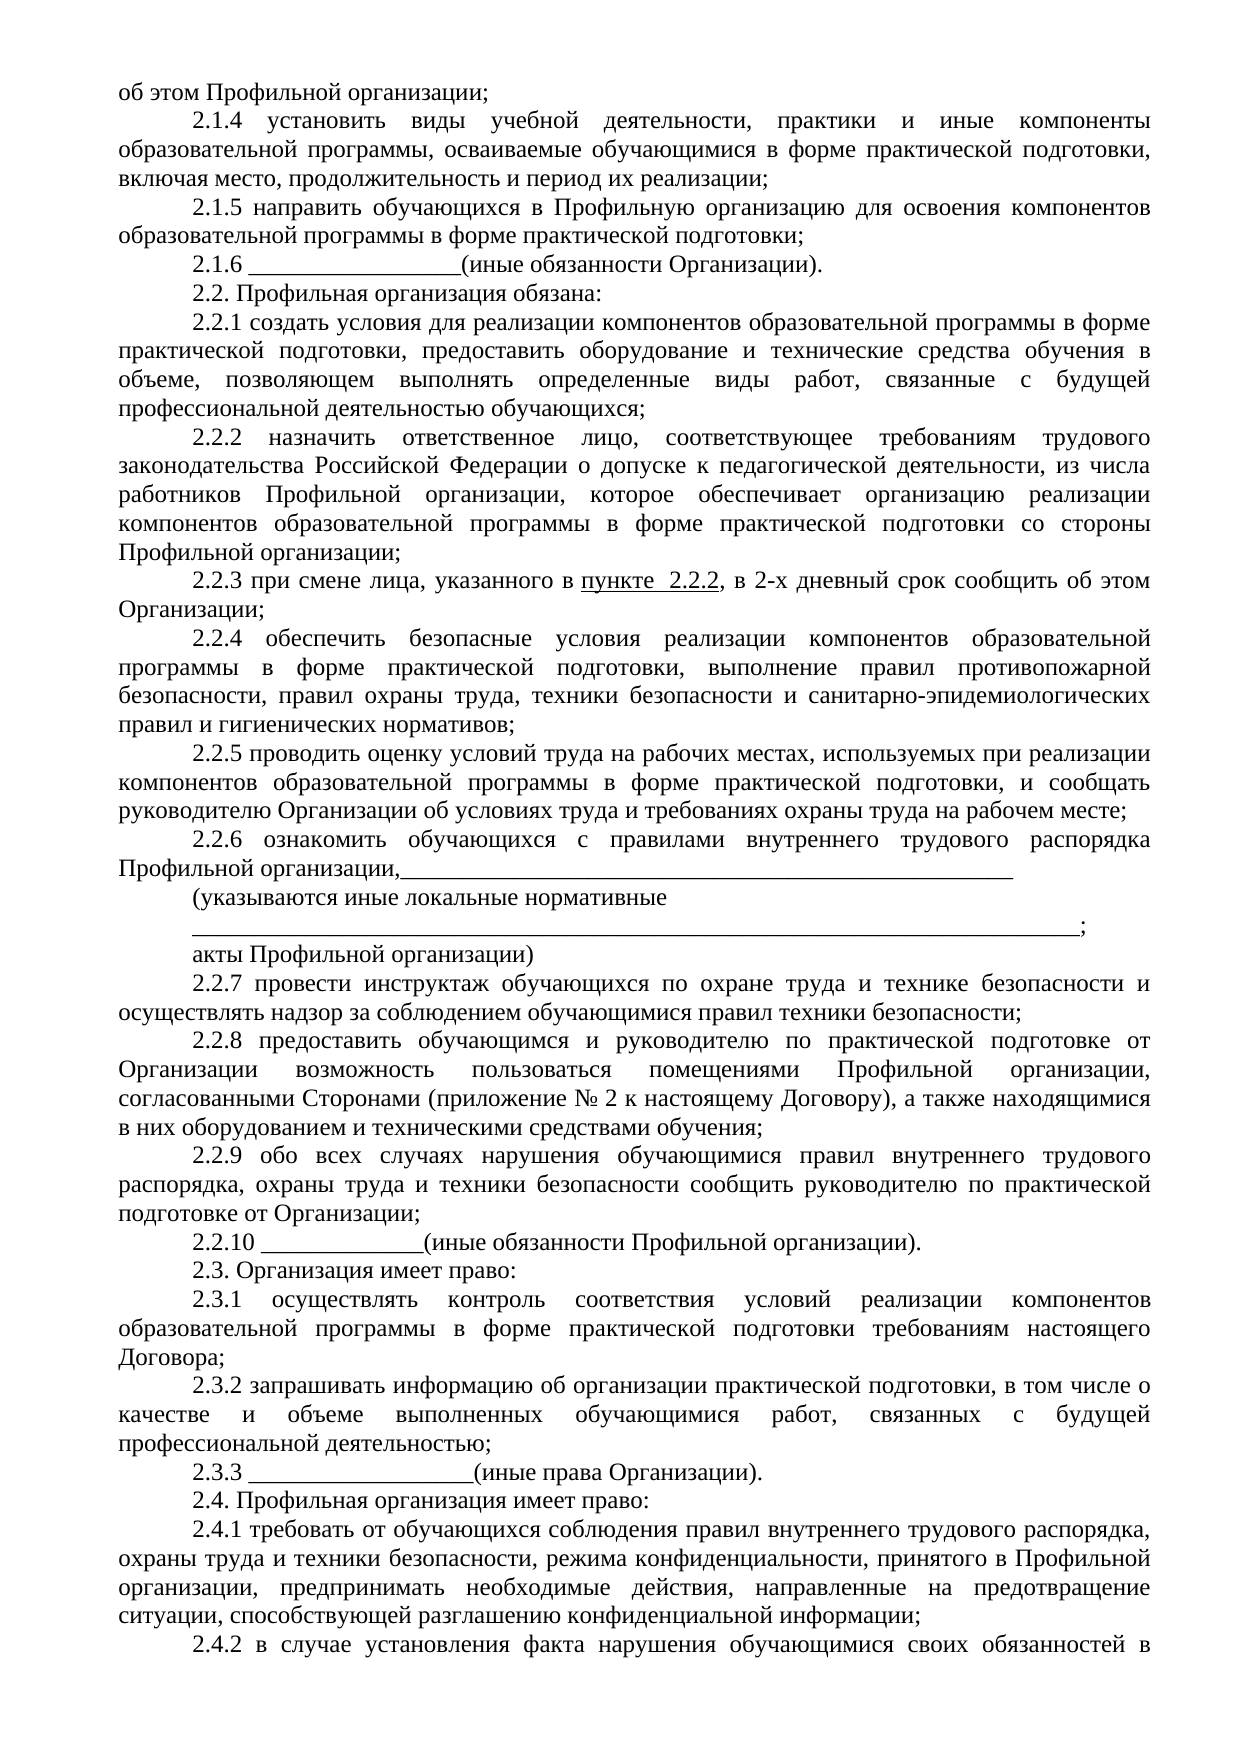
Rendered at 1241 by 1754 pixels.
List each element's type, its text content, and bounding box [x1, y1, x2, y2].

text 2.2.2 назначить ответственное лицо, соответствующее требованиям трудового законодательства Российской Федерации о допуске к педагогической деятельности, из числа работников Профильной организации, которое обеспечивает организацию реализации компонентов образовательной программы в форме практической подготовки со стороны Профильной организации; [118, 422, 1152, 566]
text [118, 1629, 1152, 1658]
text акты Профильной организации) [118, 939, 1152, 968]
text 2.3.2 запрашивать информацию об организации практической подготовки, в том числе о качестве и объеме выполненных обучающимися работ, связанных с будущей профессиональной деятельностью; [118, 1371, 1152, 1457]
text _______________________________________________________________________; [118, 911, 1152, 939]
text 2.2.5 проводить оценку условий труда на рабочих местах, используемых при реализации компонентов образовательной программы в форме практической подготовки, и сообщать руководителю Организации об условиях труда и требованиях охраны труда на рабочем месте; [118, 738, 1152, 824]
text 2.4.1 требовать от обучающихся соблюдения правил внутреннего трудового распорядка, охраны труда и техники безопасности, режима конфиденциальности, принятого в Профильной организации, предпринимать необходимые действия, направленные на предотвращение ситуации, способствующей разглашению конфиденциальной информации; [118, 1514, 1152, 1629]
text 2.2. Профильная организация обязана: [118, 278, 1152, 307]
text 2.2.9 обо всех случаях нарушения обучающимися правил внутреннего трудового распорядка, охраны труда и техники безопасности сообщить руководителю по практической подготовке от Организации; [118, 1141, 1152, 1227]
text 2.2.8 предоставить обучающимся и руководителю по практической подготовке от Организации возможность пользоваться помещениями Профильной организации, согласованными Сторонами (приложение № 2 к настоящему Договору), а также находящимися в них оборудованием и техническими средствами обучения; [118, 1026, 1152, 1141]
text 2.1.5 направить обучающихся в Профильную организацию для освоения компонентов образовательной программы в форме практической подготовки; [118, 192, 1152, 249]
text 2.2.10 _____________(иные обязанности Профильной организации). [118, 1227, 1152, 1256]
text 2.3.1 осуществлять контроль соответствия условий реализации компонентов образовательной программы в форме практической подготовки требованиям настоящего Договора; [118, 1284, 1152, 1371]
text 2.2.6 ознакомить обучающихся с правилами внутреннего трудового распорядка Профильной организации,_________________________________________________ [118, 824, 1152, 882]
text 2.1.4 установить виды учебной деятельности, практики и иные компоненты образовательной программы, осваиваемые обучающимися в форме практической подготовки, включая место, продолжительность и период их реализации; [118, 106, 1152, 192]
text 2.2.3 при смене лица, указанного в пункте 2.2.2, в 2-х дневный срок сообщить об этом Организации; [118, 566, 1152, 623]
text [118, 77, 1152, 106]
text 2.2.1 создать условия для реализации компонентов образовательной программы в форме практической подготовки, предоставить оборудование и технические средства обучения в объеме, позволяющем выполнять определенные виды работ, связанные с будущей профессиональной деятельностью обучающихся; [118, 307, 1152, 422]
text 2.3.3 __________________(иные права Организации). [118, 1457, 1152, 1486]
text 2.4. Профильная организация имеет право: [118, 1486, 1152, 1514]
text 2.2.4 обеспечить безопасные условия реализации компонентов образовательной программы в форме практической подготовки, выполнение правил противопожарной безопасности, правил охраны труда, техники безопасности и санитарно-эпидемиологических правил и гигиенических нормативов; [118, 623, 1152, 738]
text (указываются иные локальные нормативные [118, 882, 1152, 911]
text 2.1.6 _________________(иные обязанности Организации). [118, 249, 1152, 278]
text 2.3. Организация имеет право: [118, 1256, 1152, 1284]
text 2.2.7 провести инструктаж обучающихся по охране труда и технике безопасности и осуществлять надзор за соблюдением обучающимися правил техники безопасности; [118, 968, 1152, 1026]
